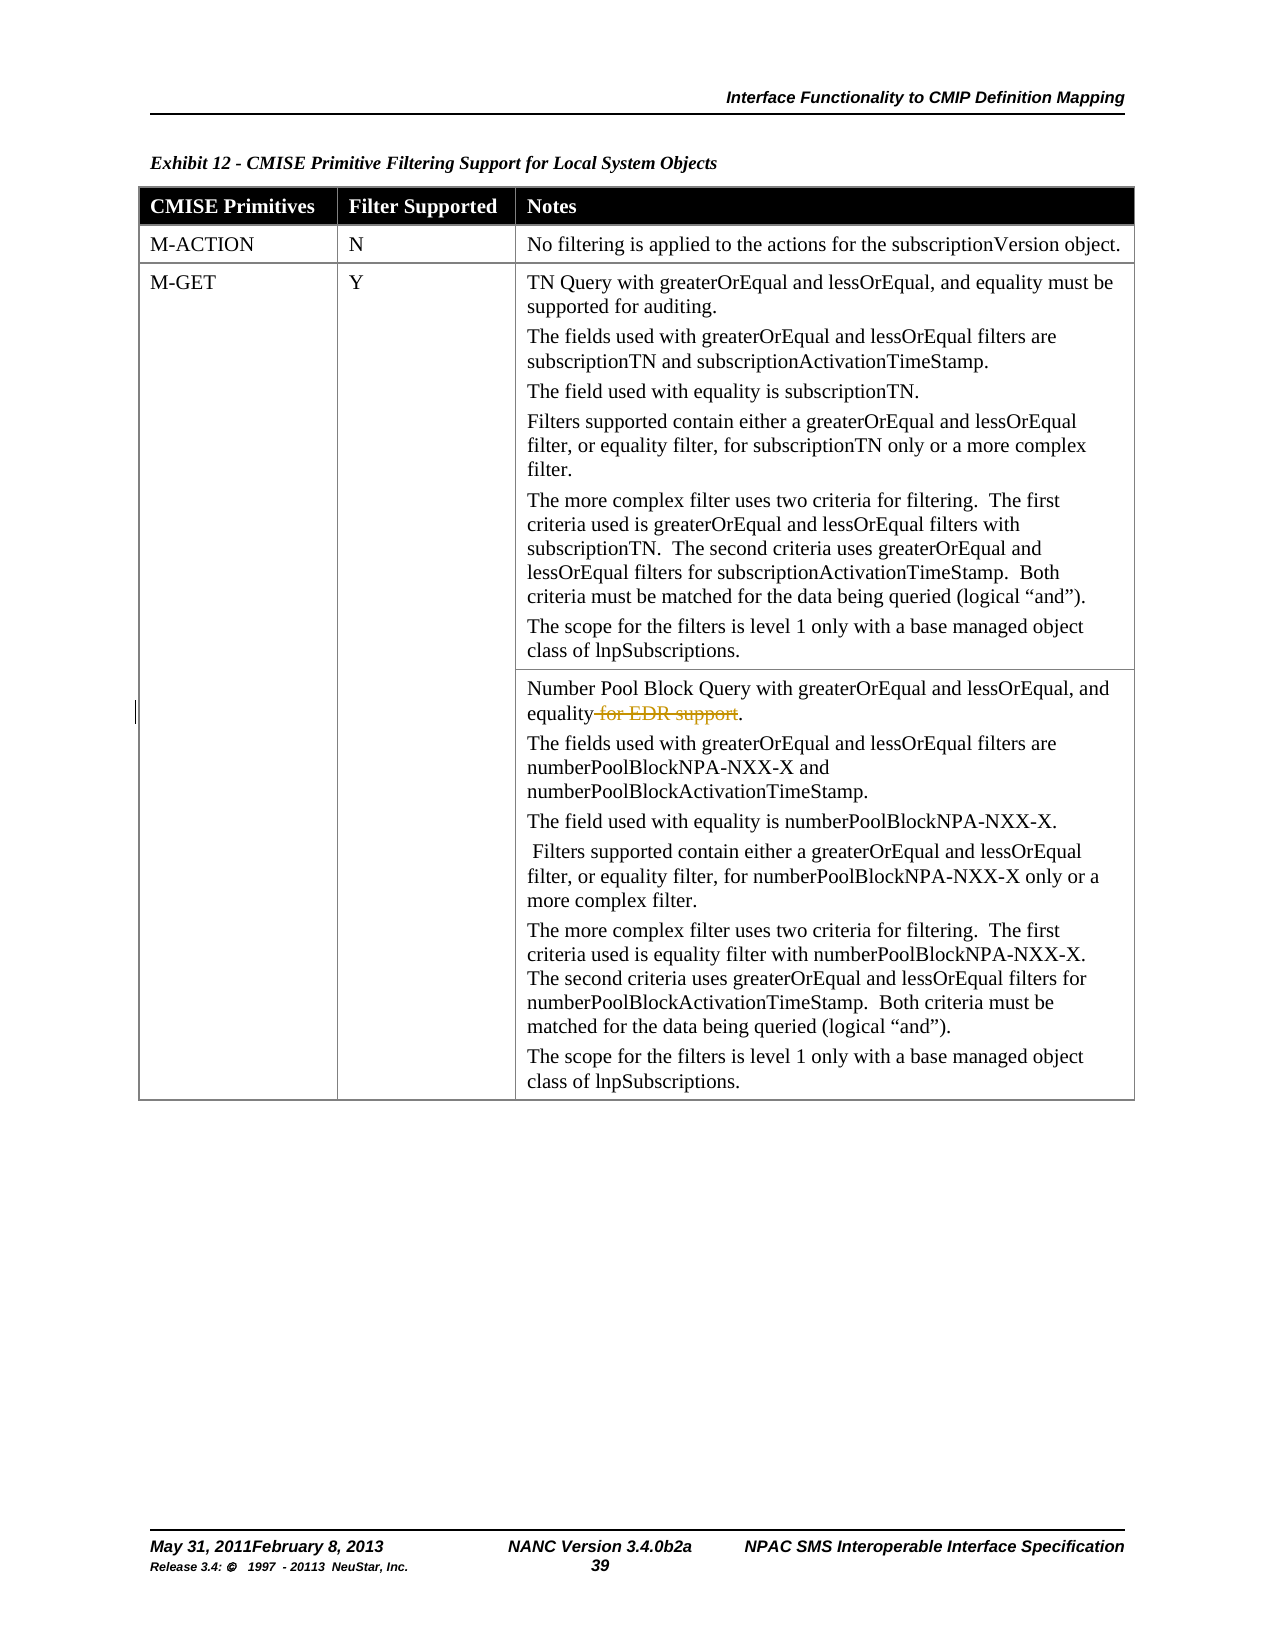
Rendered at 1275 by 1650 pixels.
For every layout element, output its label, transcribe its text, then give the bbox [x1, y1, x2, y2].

table_cell N [338, 226, 515, 262]
table_header Notes [516, 188, 1134, 224]
table_cell TN Query with greaterOrEqual and lessOrEqual, and equality must be supported for auditing. The fields used with greaterOrEqual and lessOrEqual filters are subscriptionTN and subscriptionActivationTimeStamp. The field used with equality is subscriptionTN. Filters supported contain either a greaterOrEqual and lessOrEqual filter, or equality filter, for subscriptionTN only or a more complex filter. The more complex filter uses two criteria for filtering. The first criteria used is greaterOrEqual and lessOrEqual filters with subscriptionTN. The second criteria uses greaterOrEqual and lessOrEqual filters for subscriptionActivationTimeStamp. Both criteria must be matched for the data being queried (logical “and”). The scope for the filters is level 1 only with a base managed object class of lnpSubscriptions. [516, 264, 1134, 668]
table_header Filter Supported [338, 188, 515, 224]
table_cell M-GET [140, 264, 337, 1099]
table_cell No filtering is applied to the actions for the subscriptionVersion object. [516, 226, 1134, 262]
table_cell M-ACTION [140, 226, 337, 262]
table_cell Number Pool Block Query with greaterOrEqual and lessOrEqual, and equality. The fields used with greaterOrEqual and lessOrEqual filters are numberPoolBlockNPA-NXX-X and numberPoolBlockActivationTimeStamp. The field used with equality is numberPoolBlockNPA-NXX-X. Filters supported contain either a greaterOrEqual and lessOrEqual filter, or equality filter, for numberPoolBlockNPA-NXX-X only or a more complex filter. The more complex filter uses two criteria for filtering. The first criteria used is equality filter with numberPoolBlockNPA-NXX-X. The second criteria uses greaterOrEqual and lessOrEqual filters for numberPoolBlockActivationTimeStamp. Both criteria must be matched for the data being queried (logical “and”). The scope for the filters is level 1 only with a base managed object class of lnpSubscriptions. [516, 670, 1134, 1099]
table_header CMISE Primitives [140, 188, 337, 224]
table_cell Y [338, 264, 515, 1099]
text Exhibit 12 - CMISE Primitive Filtering Support for Local System Objects [150, 152, 1125, 173]
